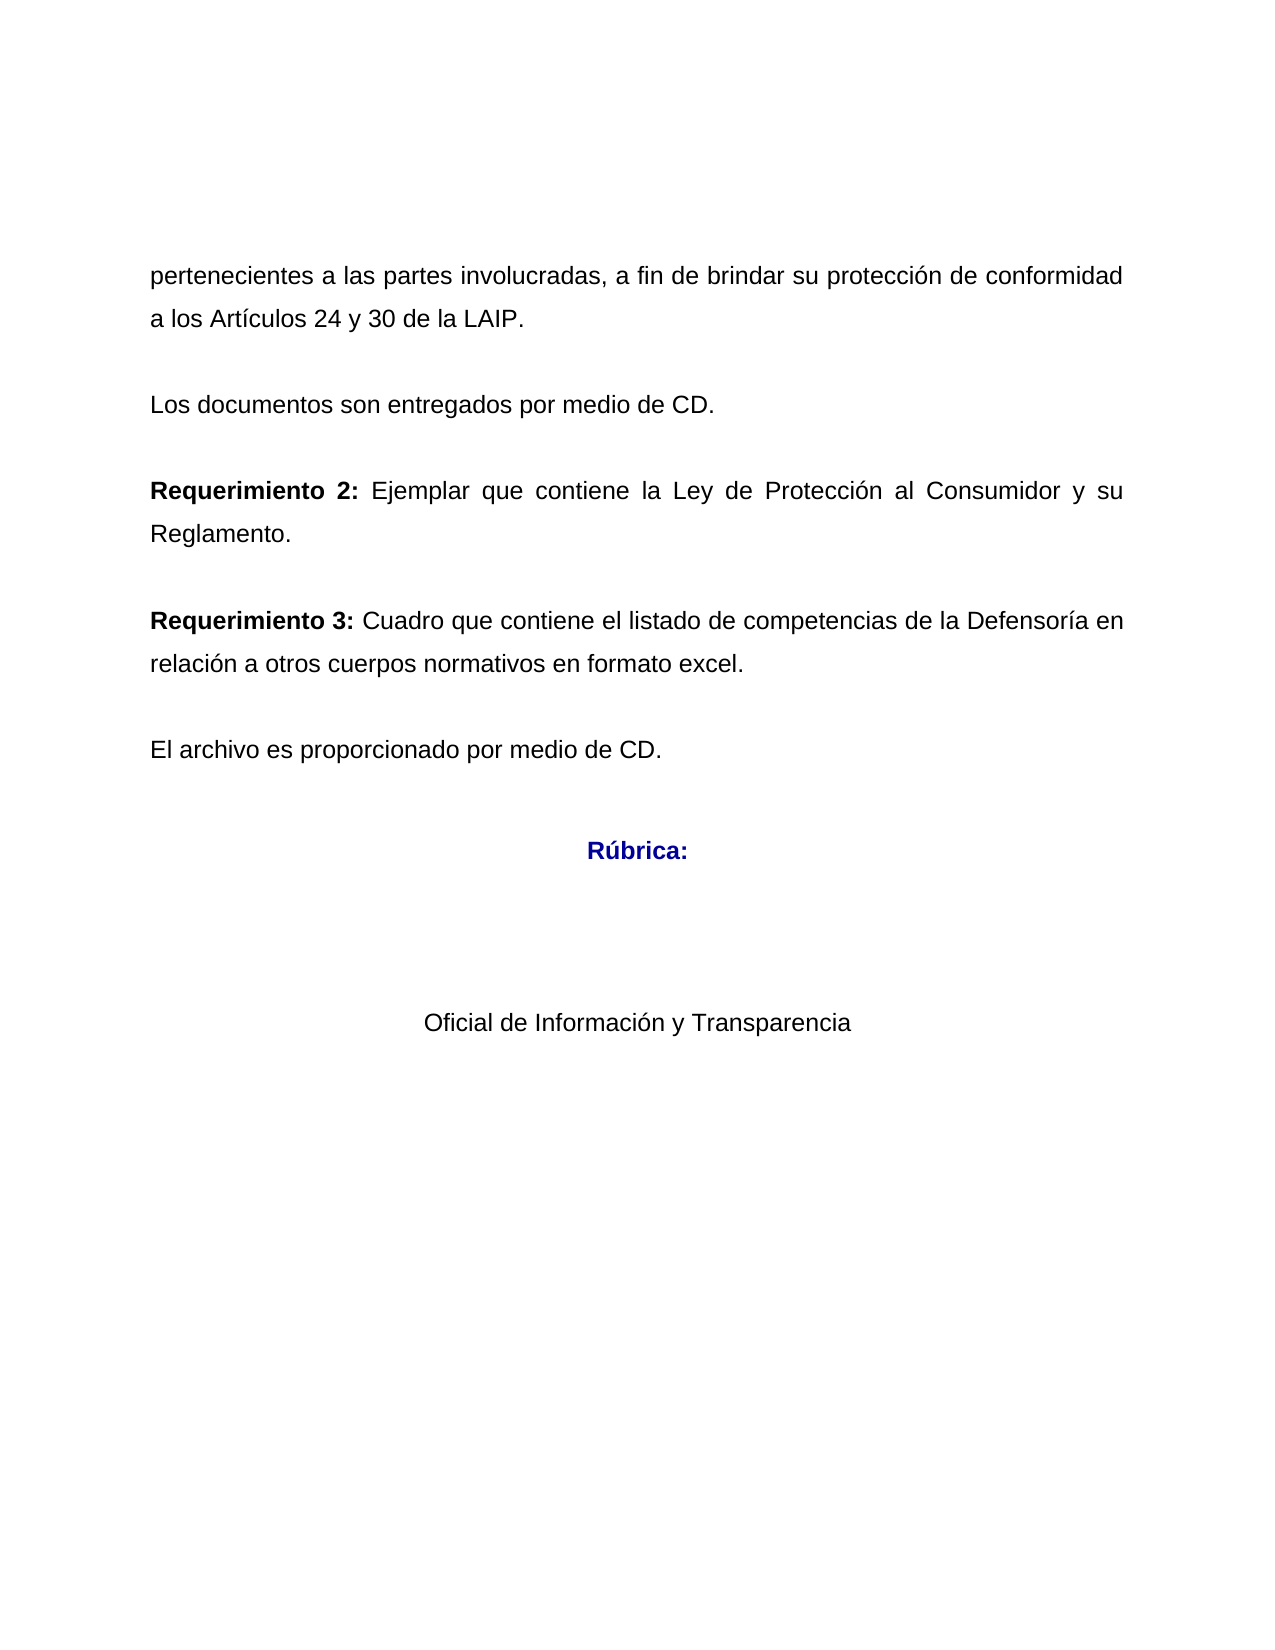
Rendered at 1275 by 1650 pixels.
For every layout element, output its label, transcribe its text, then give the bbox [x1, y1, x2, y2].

text Oficial de Información y Transparencia [150, 1008, 1125, 1037]
text El archivo es proporcionado por medio de CD. [150, 735, 1125, 764]
text Requerimiento 2: Ejemplar que contiene la Ley de Protección al Consumidor y su Reglamento. [150, 476, 1125, 548]
text Rúbrica: [150, 836, 1125, 864]
text Los documentos son entregados por medio de CD. [150, 390, 1125, 419]
text Requerimiento 3: Cuadro que contiene el listado de competencias de la Defensoría en relación a otros cuerpos normativos en formato excel. [150, 606, 1125, 678]
text pertenecientes a las partes involucradas, a fin de brindar su protección de conformidad a los Artículos 24 y 30 de la LAIP. [150, 261, 1125, 333]
